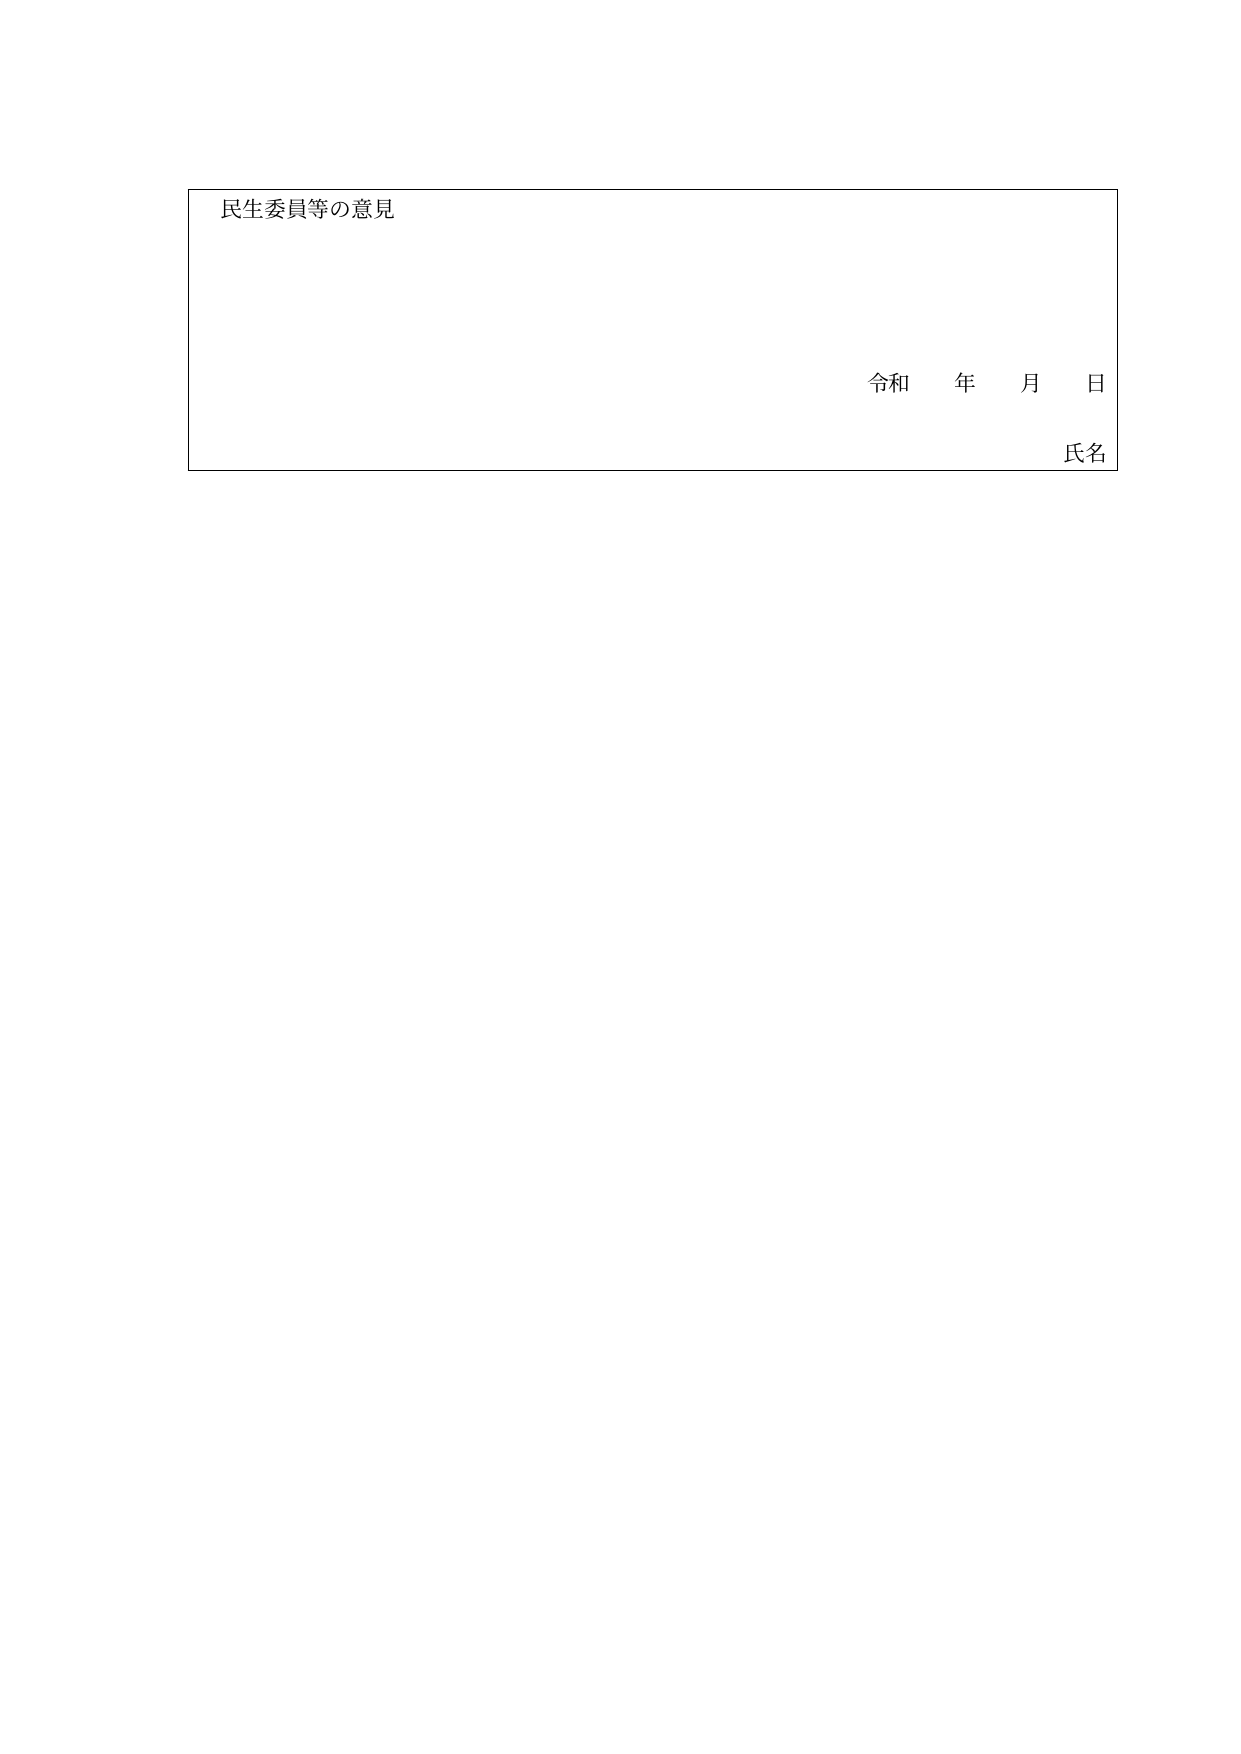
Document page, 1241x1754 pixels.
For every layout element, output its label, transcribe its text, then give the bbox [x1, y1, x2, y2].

table_cell 民生委員等の意見 令和 年 月 日 氏名 [189, 190, 1117, 469]
